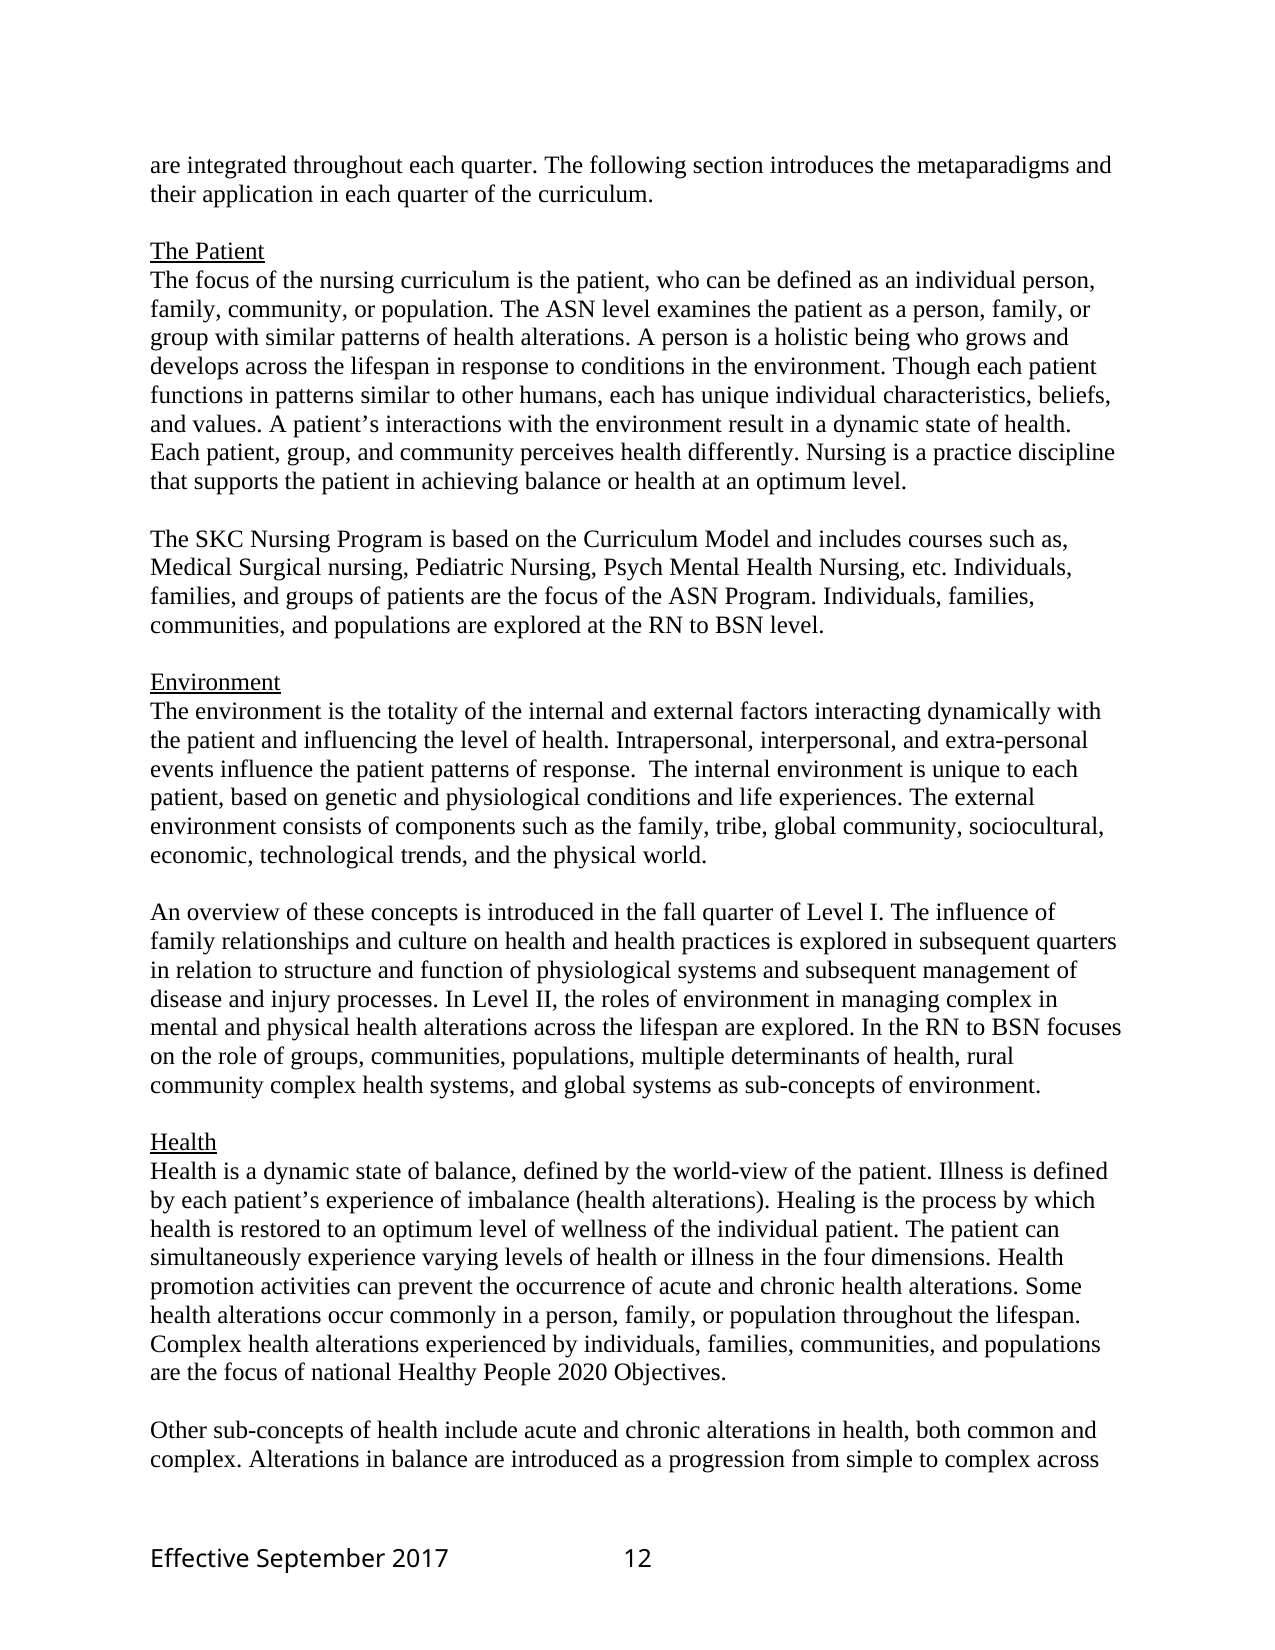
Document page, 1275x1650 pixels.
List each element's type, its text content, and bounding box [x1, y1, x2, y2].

text An overview of these concepts is introduced in the fall quarter of Level I. The influence of family relationships and culture on health and health practices is explored in subsequent quarters in relation to structure and function of physiological systems and subsequent management of disease and injury processes. In Level II, the roles of environment in managing complex in mental and physical health alterations across the lifespan are explored. In the RN to BSN focuses on the role of groups, communities, populations, multiple determinants of health, rural community complex health systems, and global systems as sub-concepts of environment. [150, 897, 1125, 1099]
text The focus of the nursing curriculum is the patient, who can be defined as an individual person, family, community, or population. The ASN level examines the patient as a person, family, or group with similar patterns of health alterations. A person is a holistic being who grows and develops across the lifespan in response to conditions in the environment. Though each patient functions in patterns similar to other humans, each has unique individual characteristics, beliefs, and values. A patient’s interactions with the environment result in a dynamic state of health. Each patient, group, and community perceives health differently. Nursing is a practice discipline that supports the patient in achieving balance or health at an optimum level. [150, 265, 1125, 495]
text The SKC Nursing Program is based on the Curriculum Model and includes courses such as, Medical Surgical nursing, Pediatric Nursing, Psych Mental Health Nursing, etc. Individuals, families, and groups of patients are the focus of the ASN Program. Individuals, families, communities, and populations are explored at the RN to BSN level. [150, 524, 1125, 639]
subtitle The Patient [150, 236, 1125, 265]
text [150, 150, 1125, 207]
text Health is a dynamic state of balance, defined by the world-view of the patient. Illness is defined by each patient’s experience of imbalance (health alterations). Healing is the process by which health is restored to an optimum level of wellness of the individual patient. The patient can simultaneously experience varying levels of health or illness in the four dimensions. Health promotion activities can prevent the occurrence of acute and chronic health alterations. Some health alterations occur commonly in a person, family, or population throughout the lifespan. Complex health alterations experienced by individuals, families, communities, and populations are the focus of national Healthy People 2020 Objectives. [150, 1156, 1125, 1386]
subtitle Environment [150, 667, 1125, 696]
text The environment is the totality of the internal and external factors interacting dynamically with the patient and influencing the level of health. Intrapersonal, interpersonal, and extra-personal events influence the patient patterns of response. The internal environment is unique to each patient, based on genetic and physiological conditions and life experiences. The external environment consists of components such as the family, tribe, global community, sociocultural, economic, technological trends, and the physical world. [150, 696, 1125, 869]
subtitle Health [150, 1127, 1125, 1156]
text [150, 1415, 1125, 1472]
